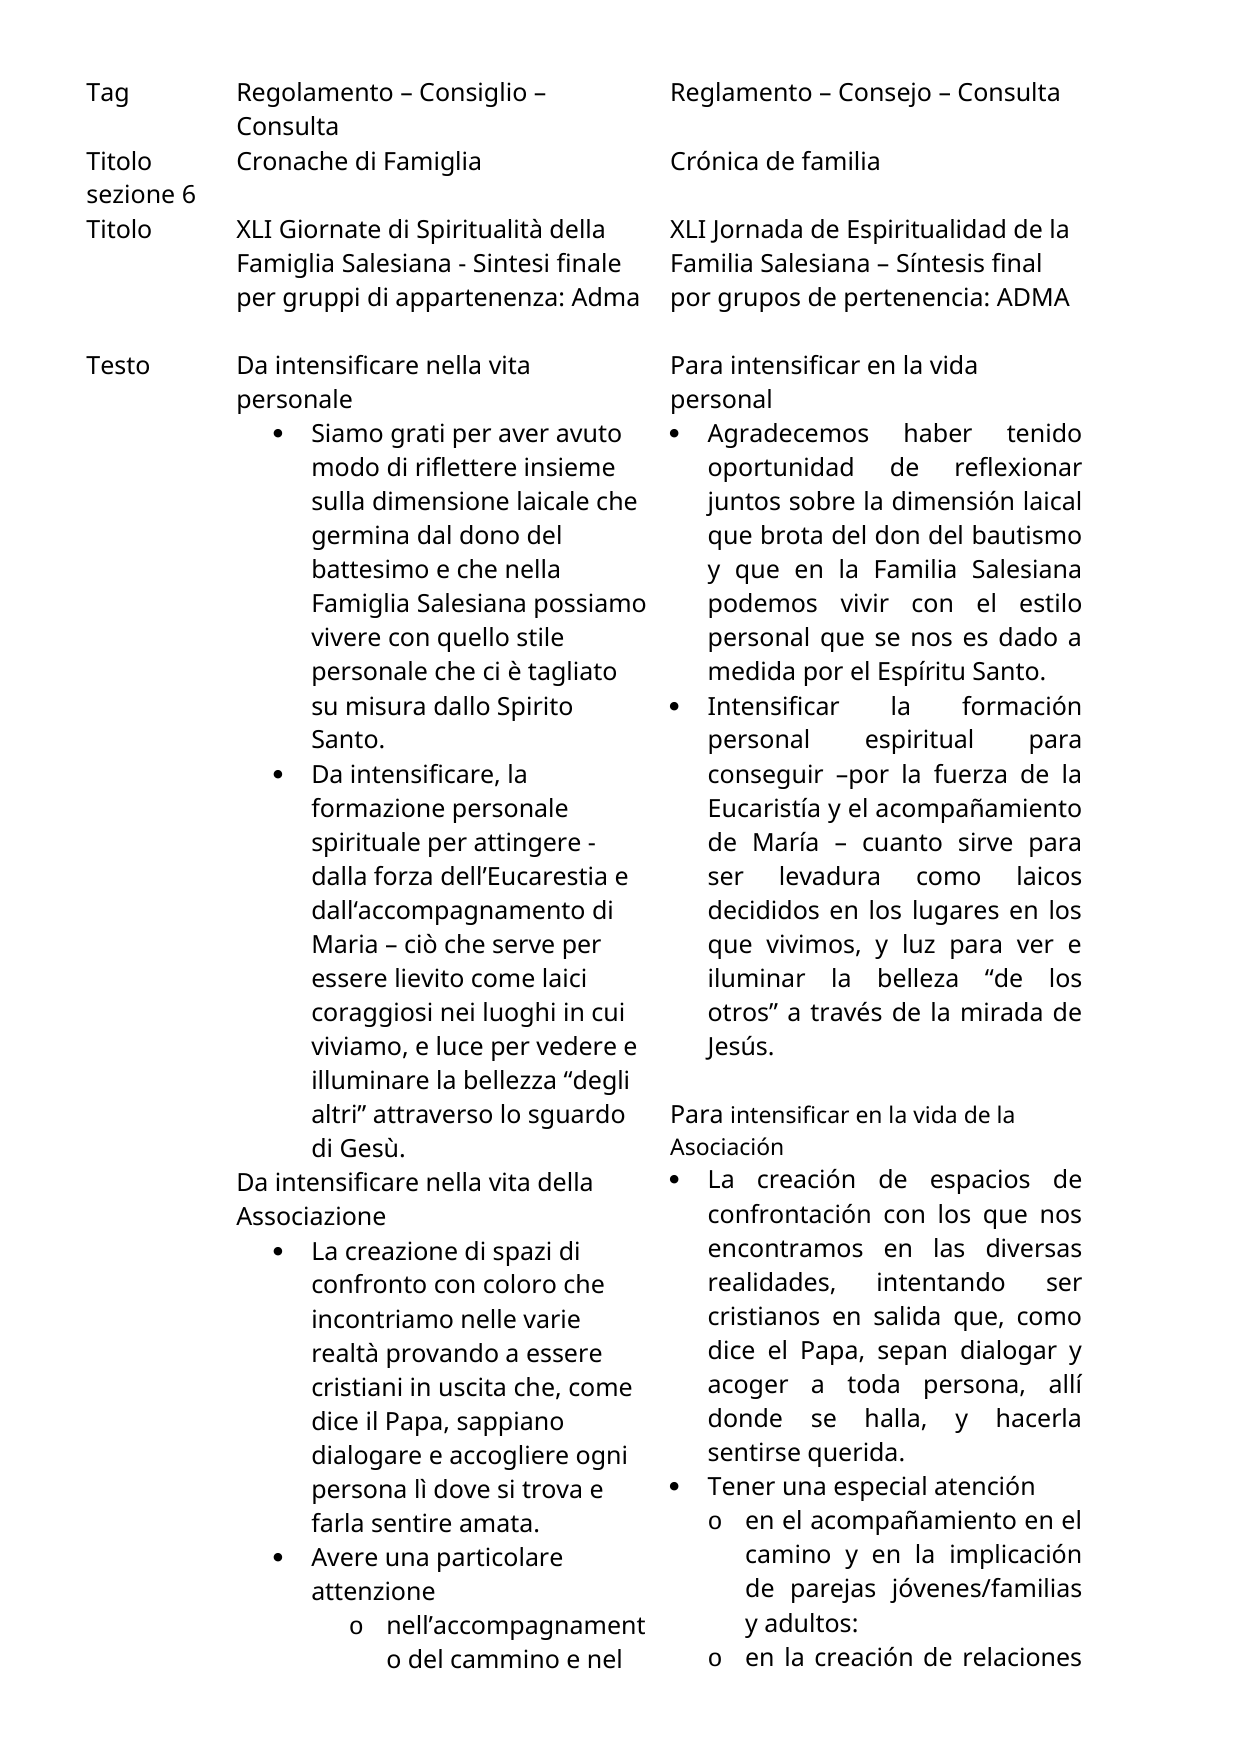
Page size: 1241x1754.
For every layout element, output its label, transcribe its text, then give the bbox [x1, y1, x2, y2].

table_cell Cronache di Famiglia [225, 143, 659, 211]
table_cell Titolo [75, 211, 225, 347]
table_cell Crónica de familia [659, 143, 1094, 211]
table_cell Reglamento – Consejo – Consulta [659, 75, 1094, 143]
table_cell Regolamento – Consiglio – Consulta [225, 75, 659, 143]
table_cell XLI Giornate di Spiritualità della Famiglia Salesiana - Sintesi finale per gruppi di appartenenza: Adma [225, 211, 659, 347]
table_cell XLI Jornada de Espiritualidad de la Familia Salesiana – Síntesis final por grupos de pertenencia: ADMA [659, 211, 1094, 347]
table_cell Tag [75, 75, 225, 143]
table_cell Testo [75, 348, 225, 1676]
table_cell Titolo sezione 6 [75, 143, 225, 211]
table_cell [225, 348, 659, 1676]
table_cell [659, 348, 1094, 1676]
